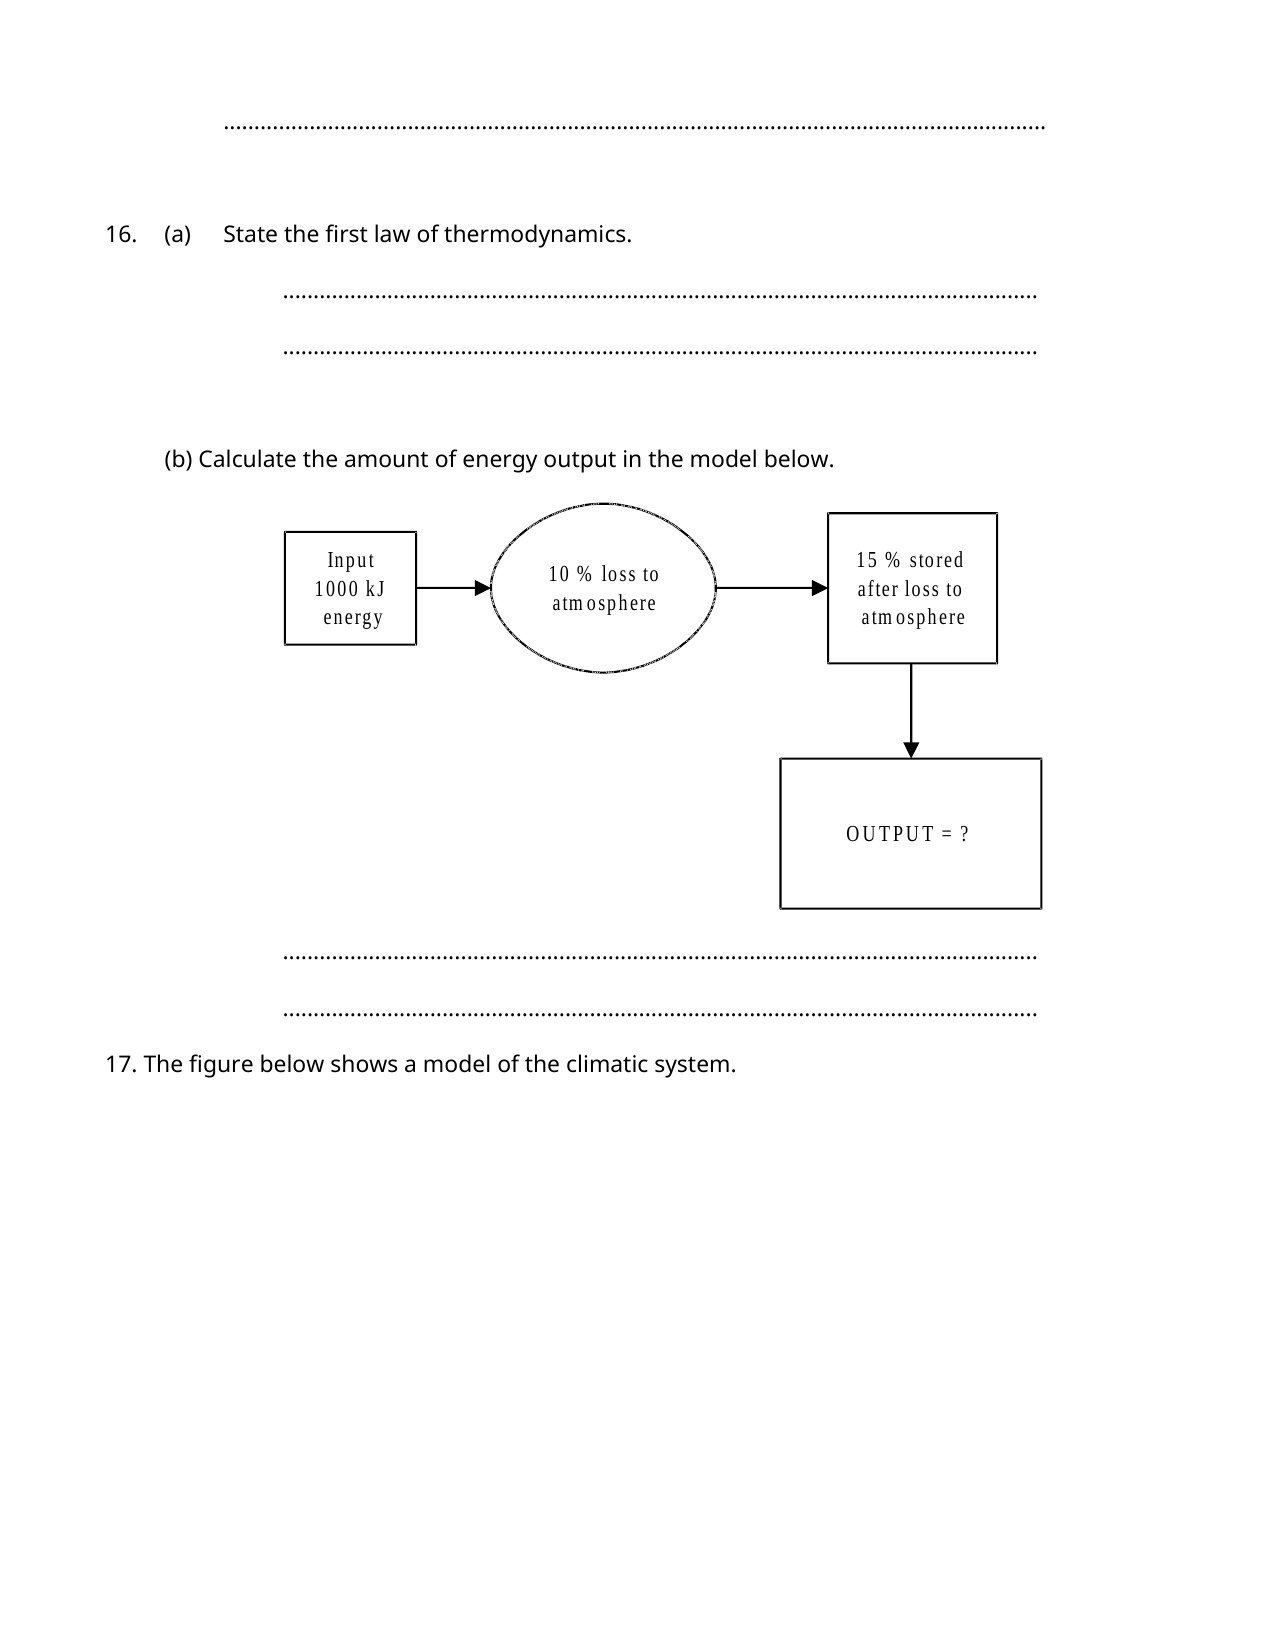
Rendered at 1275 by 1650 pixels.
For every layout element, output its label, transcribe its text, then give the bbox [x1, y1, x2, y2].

text ........................................................................................................................... [282, 330, 1111, 361]
text (b) Calculate the amount of energy output in the model below. [105, 443, 1111, 474]
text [223, 105, 1111, 136]
text 17. The figure below shows a model of the climatic system. [105, 1048, 1111, 1079]
text ........................................................................................................................... [282, 992, 1111, 1023]
text ........................................................................................................................... [282, 935, 1111, 967]
text ........................................................................................................................... [282, 274, 1111, 305]
text 16. (a) State the first law of thermodynamics. [105, 217, 1111, 249]
